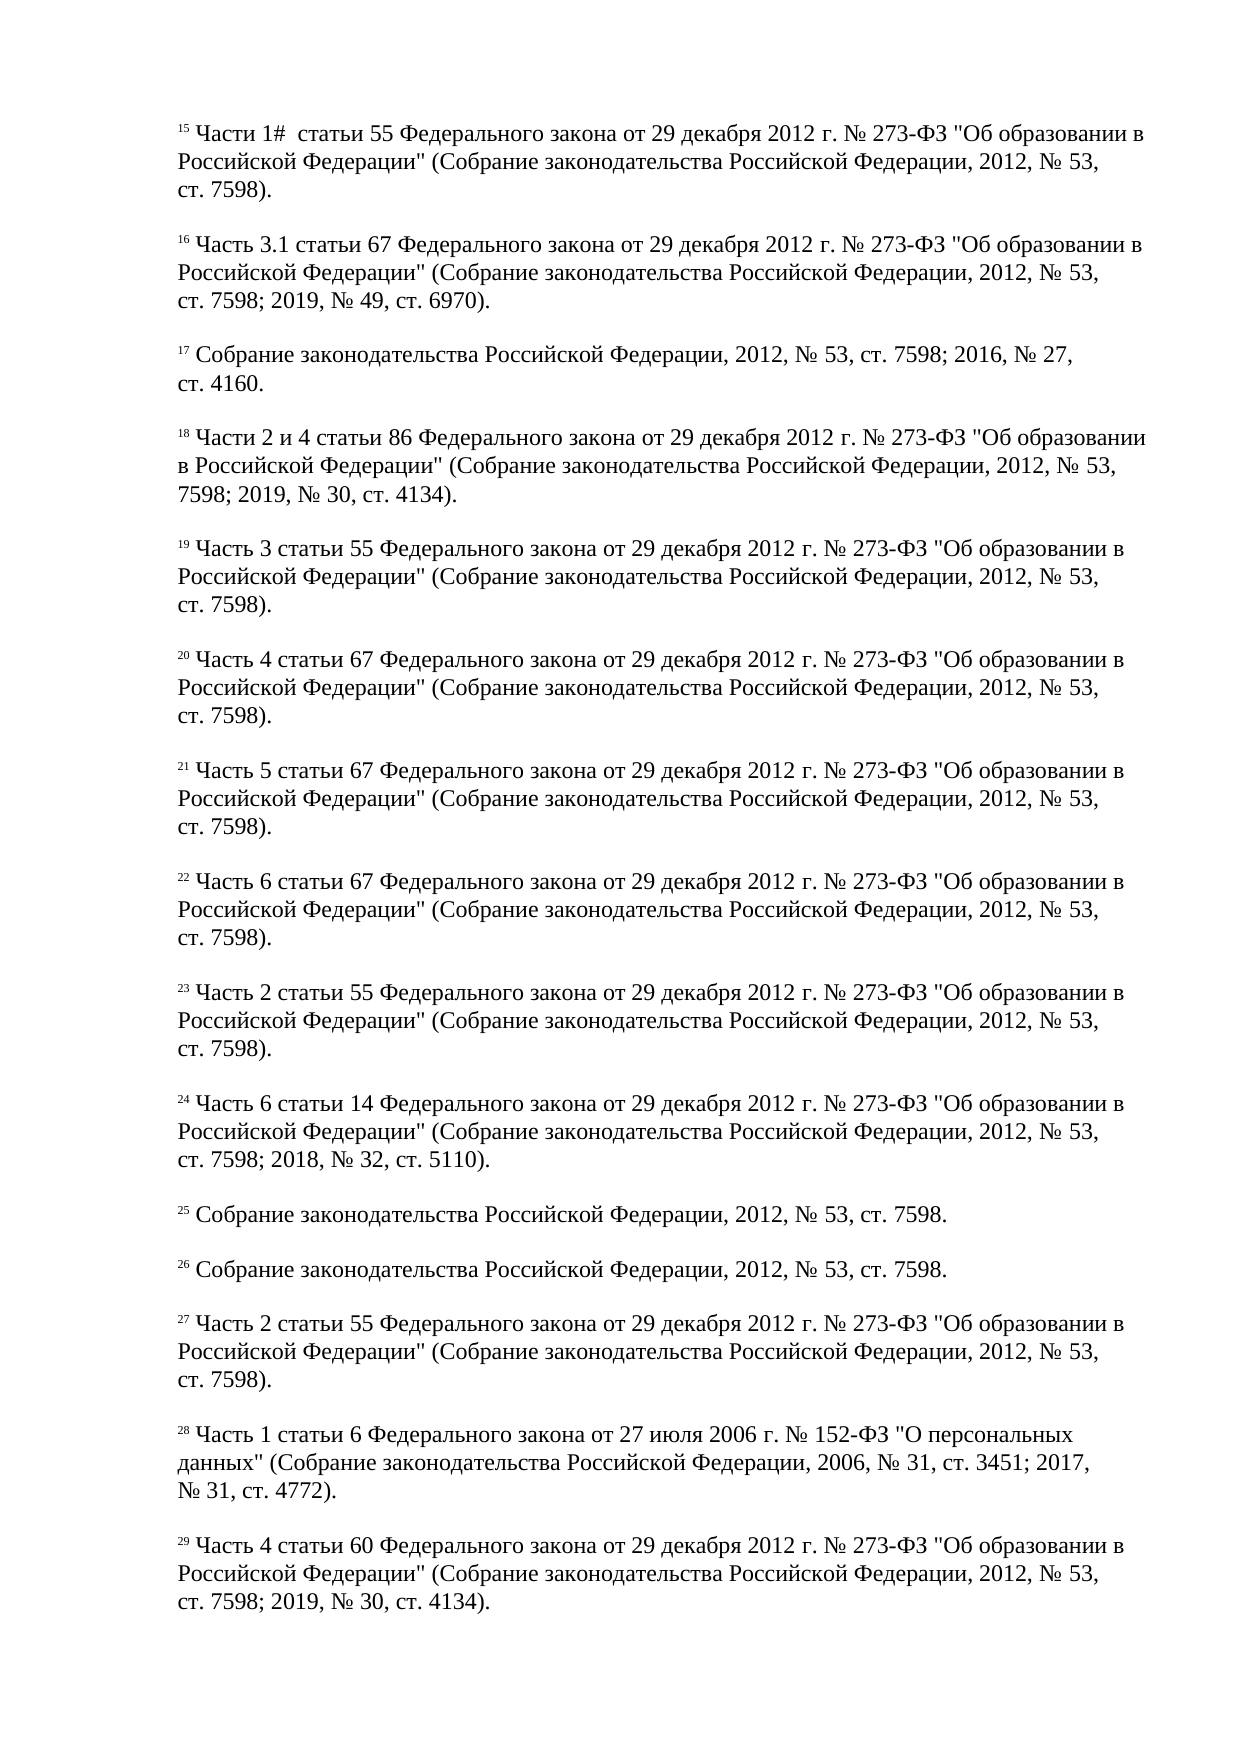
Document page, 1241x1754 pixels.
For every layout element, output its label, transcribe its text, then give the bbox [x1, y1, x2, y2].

text 19 Часть 3 статьи 55 Федерального закона от 29 декабря 2012 г. № 273-ФЗ "Об образовании в Российской Федерации" (Собрание законодательства Российской Федерации, 2012, № 53, ст. 7598). [177, 534, 1152, 618]
text 22 Часть 6 статьи 67 Федерального закона от 29 декабря 2012 г. № 273-ФЗ "Об образовании в Российской Федерации" (Собрание законодательства Российской Федерации, 2012, № 53, ст. 7598). [177, 867, 1152, 951]
text 28 Часть 1 статьи 6 Федерального закона от 27 июля 2006 г. № 152-ФЗ "О персональных данных" (Собрание законодательства Российской Федерации, 2006, № 31, ст. 3451; 2017, № 31, ст. 4772). [177, 1420, 1152, 1504]
text 17 Собрание законодательства Российской Федерации, 2012, № 53, ст. 7598; 2016, № 27, ст. 4160. [177, 340, 1152, 396]
text 26 Собрание законодательства Российской Федерации, 2012, № 53, ст. 7598. [177, 1254, 1152, 1282]
text 16 Часть 3.1 статьи 67 Федерального закона от 29 декабря 2012 г. № 273-ФЗ "Об образовании в Российской Федерации" (Собрание законодательства Российской Федерации, 2012, № 53, ст. 7598; 2019, № 49, ст. 6970). [177, 229, 1152, 313]
text 20 Часть 4 статьи 67 Федерального закона от 29 декабря 2012 г. № 273-ФЗ "Об образовании в Российской Федерации" (Собрание законодательства Российской Федерации, 2012, № 53, ст. 7598). [177, 645, 1152, 729]
text 27 Часть 2 статьи 55 Федерального закона от 29 декабря 2012 г. № 273-ФЗ "Об образовании в Российской Федерации" (Собрание законодательства Российской Федерации, 2012, № 53, ст. 7598). [177, 1309, 1152, 1393]
text 29 Часть 4 статьи 60 Федерального закона от 29 декабря 2012 г. № 273-ФЗ "Об образовании в Российской Федерации" (Собрание законодательства Российской Федерации, 2012, № 53, ст. 7598; 2019, № 30, ст. 4134). [177, 1531, 1152, 1615]
text 23 Часть 2 статьи 55 Федерального закона от 29 декабря 2012 г. № 273-ФЗ "Об образовании в Российской Федерации" (Собрание законодательства Российской Федерации, 2012, № 53, ст. 7598). [177, 977, 1152, 1062]
text 25 Собрание законодательства Российской Федерации, 2012, № 53, ст. 7598. [177, 1199, 1152, 1227]
text 15 Части 1# статьи 55 Федерального закона от 29 декабря 2012 г. № 273-ФЗ "Об образовании в Российской Федерации" (Собрание законодательства Российской Федерации, 2012, № 53, ст. 7598). [177, 118, 1152, 202]
text 18 Части 2 и 4 статьи 86 Федерального закона от 29 декабря 2012 г. № 273-ФЗ "Об образовании в Российской Федерации" (Собрание законодательства Российской Федерации, 2012, № 53, 7598; 2019, № 30, ст. 4134). [177, 423, 1152, 507]
text 24 Часть 6 статьи 14 Федерального закона от 29 декабря 2012 г. № 273-ФЗ "Об образовании в Российской Федерации" (Собрание законодательства Российской Федерации, 2012, № 53, ст. 7598; 2018, № 32, ст. 5110). [177, 1088, 1152, 1173]
text 21 Часть 5 статьи 67 Федерального закона от 29 декабря 2012 г. № 273-ФЗ "Об образовании в Российской Федерации" (Собрание законодательства Российской Федерации, 2012, № 53, ст. 7598). [177, 756, 1152, 840]
